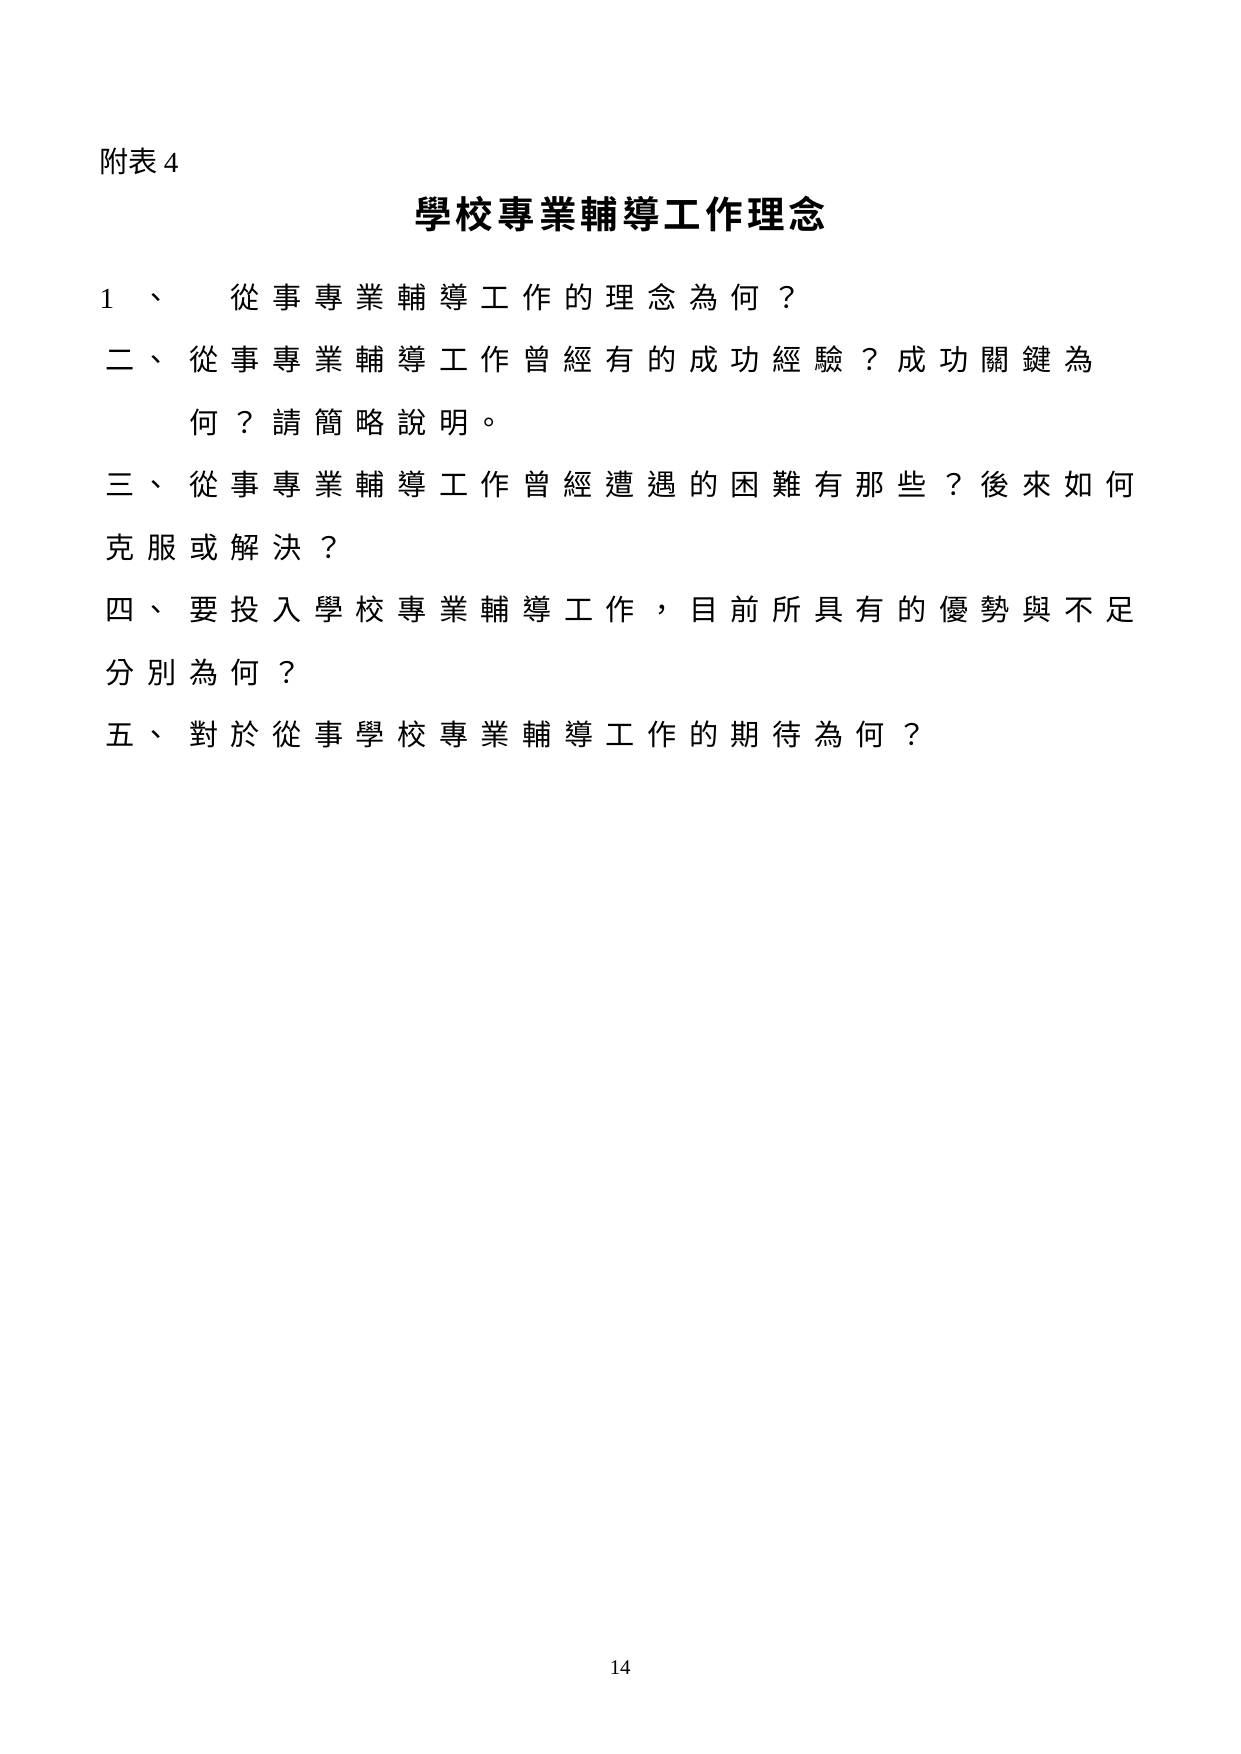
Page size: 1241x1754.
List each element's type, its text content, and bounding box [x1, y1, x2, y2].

text 四、要投入學校專業輔導工作，目前所具有的優勢與不足分別為何？ [99, 577, 1141, 702]
text 附表4 [99, 139, 1132, 181]
list 從事專業輔導工作的理念為何？ [99, 264, 1141, 327]
text 學校專業輔導工作理念 [99, 181, 1141, 244]
text 五、對於從事學校專業輔導工作的期待為何？ [99, 702, 1141, 764]
text 二、從事專業輔導工作曾經有的成功經驗？成功關鍵為何？請簡略說明。 [99, 327, 1141, 452]
text 三、從事專業輔導工作曾經遭遇的困難有那些？後來如何克服或解決？ [99, 452, 1141, 577]
